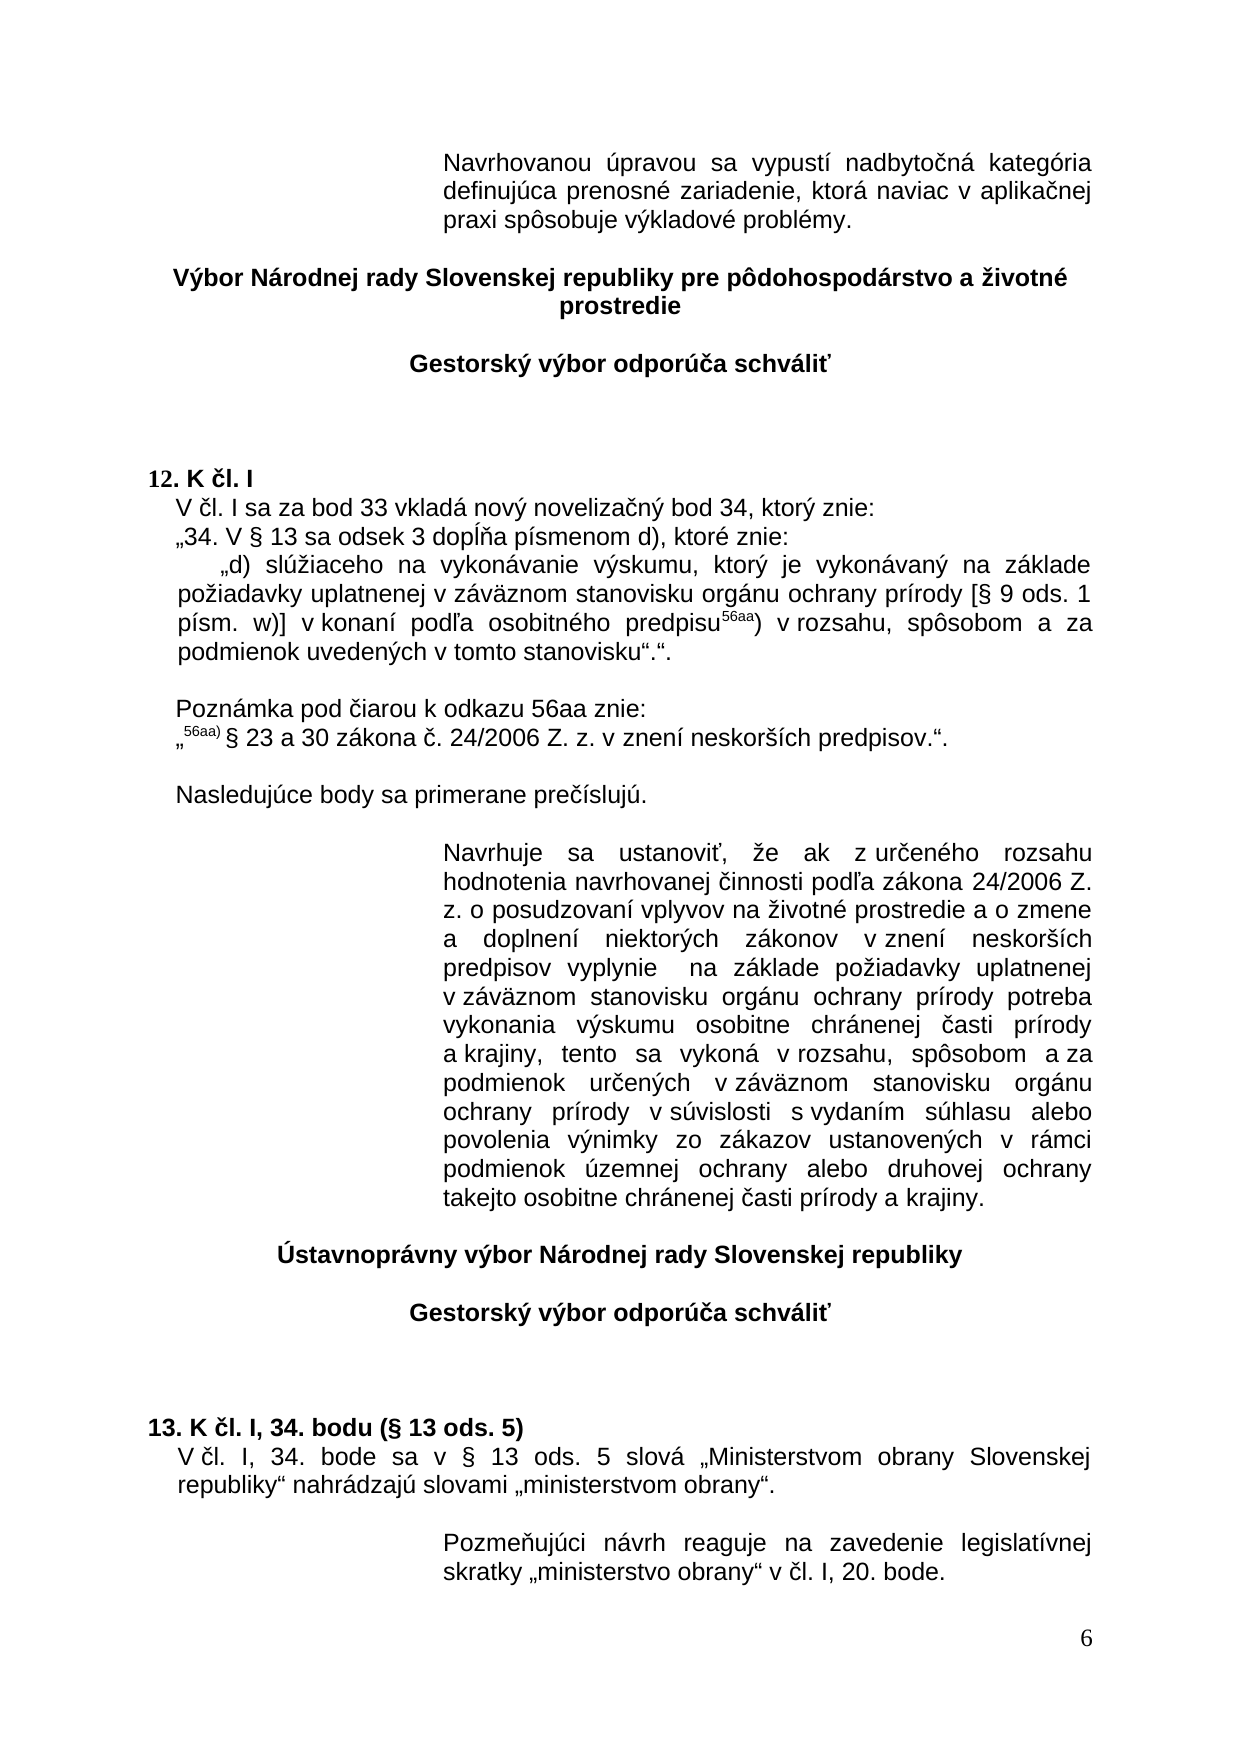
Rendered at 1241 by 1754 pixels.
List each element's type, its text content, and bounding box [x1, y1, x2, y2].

text Gestorský výbor odporúča schváliť [148, 1298, 1093, 1326]
text Navrhovanou úpravou sa vypustí nadbytočná kategória definujúca prenosné zariadenie, ktorá naviac v aplikačnej praxi spôsobuje výkladové problémy. [443, 148, 1093, 234]
text „d) slúžiaceho na vykonávanie výskumu, ktorý je vykonávaný na základe požiadavky uplatnenej v záväznom stanovisku orgánu ochrany prírody [§ 9 ods. 1 písm. w)] v konaní podľa osobitného predpisu56aa) v rozsahu, spôsobom a za podmienok uvedených v tomto stanovisku“.“. [148, 550, 1093, 665]
text Ústavnoprávny výbor Národnej rady Slovenskej republiky [148, 1240, 1093, 1269]
text Gestorský výbor odporúča schváliť [148, 349, 1093, 378]
text Nasledujúce body sa primerane prečíslujú. [148, 780, 1093, 809]
text Poznámka pod čiarou k odkazu 56aa znie: [148, 694, 1093, 723]
text 12. K čl. I [148, 464, 1093, 493]
text V čl. I sa za bod 33 vkladá nový novelizačný bod 34, ktorý znie: [148, 493, 1093, 521]
text Výbor Národnej rady Slovenskej republiky pre pôdohospodárstvo a životné prostredie [148, 263, 1093, 320]
text V čl. I, 34. bode sa v § 13 ods. 5 slová „Ministerstvom obrany Slovenskej republiky“ nahrádzajú slovami „ministerstvom obrany“. [177, 1441, 1093, 1499]
text Navrhuje sa ustanoviť, že ak z určeného rozsahu hodnotenia navrhovanej činnosti podľa zákona 24/2006 Z. z. o posudzovaní vplyvov na životné prostredie a o zmene a doplnení niektorých zákonov v znení neskorších predpisov vyplynie na základe požiadavky uplatnenej v záväznom stanovisku orgánu ochrany prírody potreba vykonania výskumu osobitne chránenej časti prírody a krajiny, tento sa vykoná v rozsahu, spôsobom a za podmienok určených v záväznom stanovisku orgánu ochrany prírody v súvislosti s vydaním súhlasu alebo povolenia výnimky zo zákazov ustanovených v rámci podmienok územnej ochrany alebo druhovej ochrany takejto osobitne chránenej časti prírody a krajiny. [443, 838, 1093, 1211]
text 13. K čl. I, 34. bodu (§ 13 ods. 5) [148, 1413, 1093, 1441]
text „56aa) § 23 a 30 zákona č. 24/2006 Z. z. v znení neskorších predpisov.“. [148, 723, 1093, 751]
text Pozmeňujúci návrh reaguje na zavedenie legislatívnej skratky „ministerstvo obrany“ v čl. I, 20. bode. [443, 1528, 1093, 1585]
text „34. V § 13 sa odsek 3 dopĺňa písmenom d), ktoré znie: [148, 521, 1093, 550]
